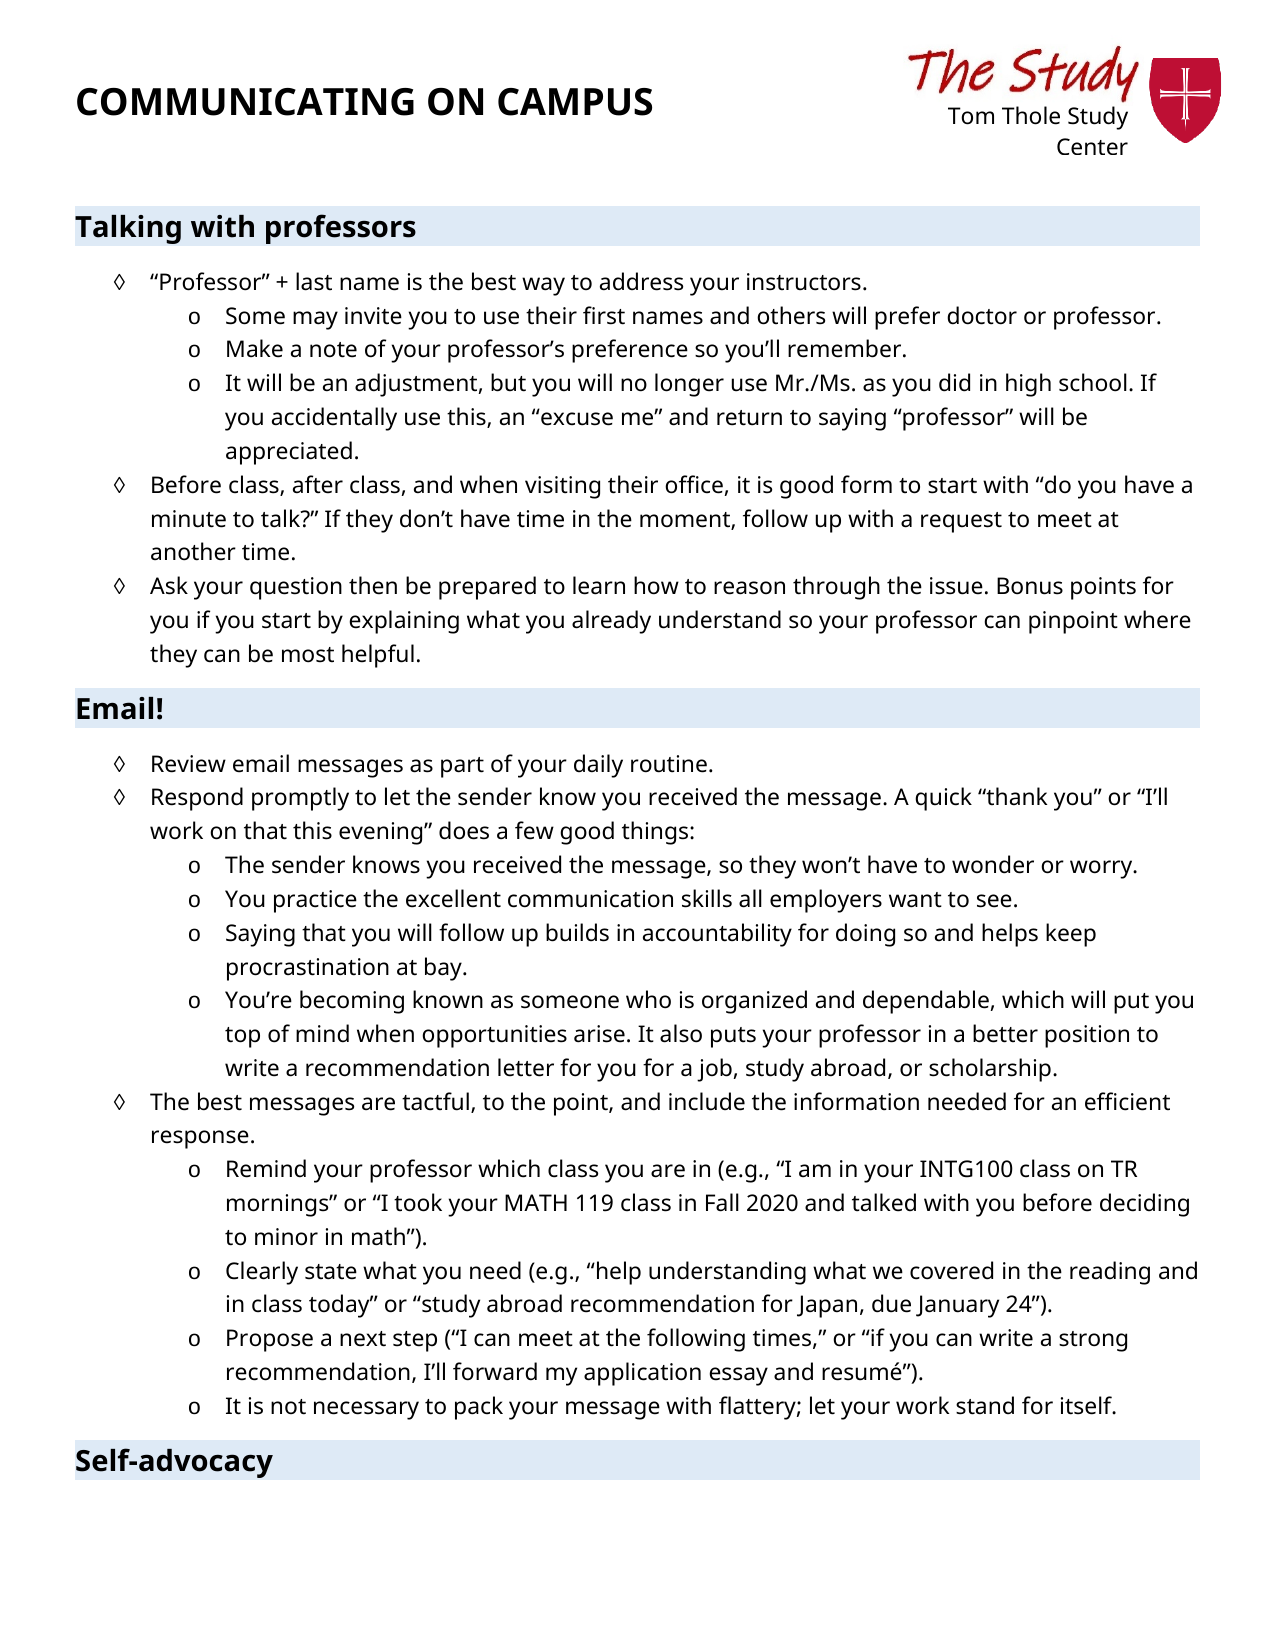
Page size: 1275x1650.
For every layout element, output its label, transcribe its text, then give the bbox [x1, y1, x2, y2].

list Ask your question then be prepared to learn how to reason through the issue. Bonus points for you if you start by explaining what you already understand so your professor can pinpoint where they can be most helpful. [112, 570, 1200, 669]
text Self-advocacy [75, 1440, 1200, 1480]
list Make a note of your professor’s preference so you’ll remember. [187, 333, 1200, 365]
text Talking with professors [75, 206, 1200, 246]
list “Professor” + last name is the best way to address your instructors. [112, 266, 1200, 297]
list The sender knows you received the message, so they won’t have to wonder or worry. [187, 849, 1200, 880]
list You practice the excellent communication skills all employers want to see. [187, 883, 1200, 914]
text COMMUNICATING ON CAMPUS [75, 75, 895, 126]
list Propose a next step (“I can meet at the following times,” or “if you can write a strong recommendation, I’ll forward my application essay and resumé”). [187, 1322, 1200, 1387]
list Clearly state what you need (e.g., “help understanding what we covered in the reading and in class today” or “study abroad recommendation for Japan, due January 24”). [187, 1254, 1200, 1320]
list Respond promptly to let the sender know you received the message. A quick “thank you” or “I’ll work on that this evening” does a few good things: [112, 781, 1200, 846]
list The best messages are tactful, to the point, and include the information needed for an efficient response. [112, 1086, 1200, 1151]
list Review email messages as part of your daily routine. [112, 747, 1200, 779]
list Some may invite you to use their first names and others will prefer doctor or professor. [187, 299, 1200, 331]
text Email! [75, 688, 1200, 728]
list It is not necessary to pack your message with flattery; let your work stand for itself. [187, 1390, 1200, 1421]
list Before class, after class, and when visiting their office, it is good form to start with “do you have a minute to talk?” If they don’t have time in the moment, follow up with a request to meet at another time. [112, 469, 1200, 567]
list You’re becoming known as someone who is organized and dependable, which will put you top of mind when opportunities arise. It also puts your professor in a better position to write a recommendation letter for you for a job, study abroad, or scholarship. [187, 984, 1200, 1083]
picture [892, 32, 1222, 143]
list Saying that you will follow up builds in accountability for doing so and helps keep procrastination at bay. [187, 917, 1200, 982]
list It will be an adjustment, but you will no longer use Mr./Ms. as you did in high school. If you accidentally use this, an “excuse me” and return to saying “professor” will be appreciated. [187, 367, 1200, 466]
list Remind your professor which class you are in (e.g., “I am in your INTG100 class on TR mornings” or “I took your MATH 119 class in Fall 2020 and talked with you before deciding to minor in math”). [187, 1153, 1200, 1252]
